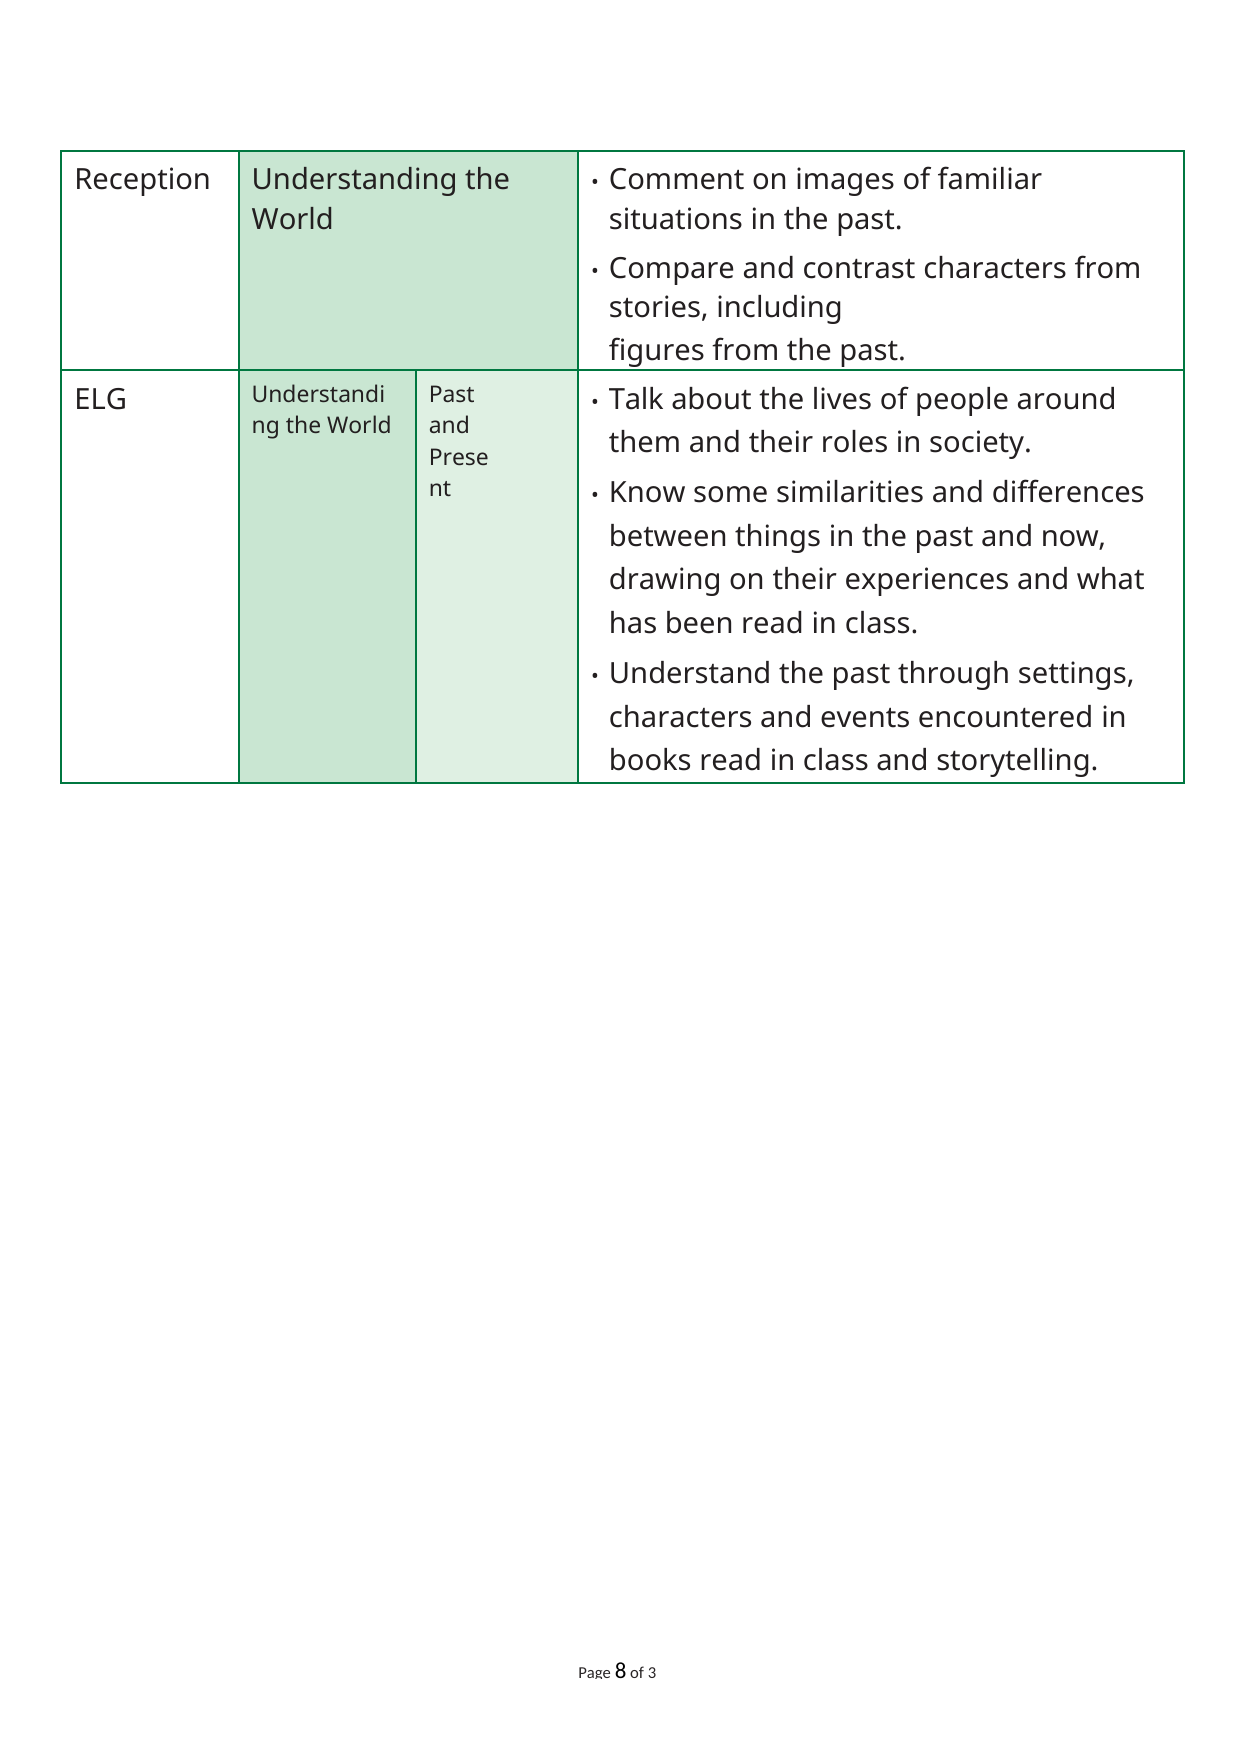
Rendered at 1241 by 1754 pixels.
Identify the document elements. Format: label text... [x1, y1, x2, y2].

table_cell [240, 152, 577, 369]
table_cell Talk about the lives of people around them and their roles in society. Know some similarities and differences between things in the past and now, drawing on their experiences and what has been read in class. Understand the past through settings, characters and events encountered in books read in class and storytelling. [579, 371, 1183, 782]
table_cell Understanding the World [240, 371, 415, 782]
table_cell Comment on images of familiar situations in the past. Compare and contrast characters from stories, including figures from the past. [579, 152, 1183, 369]
table_cell Past and Present [417, 371, 577, 782]
table_cell ELG [62, 371, 238, 782]
table_cell Reception [62, 152, 238, 369]
